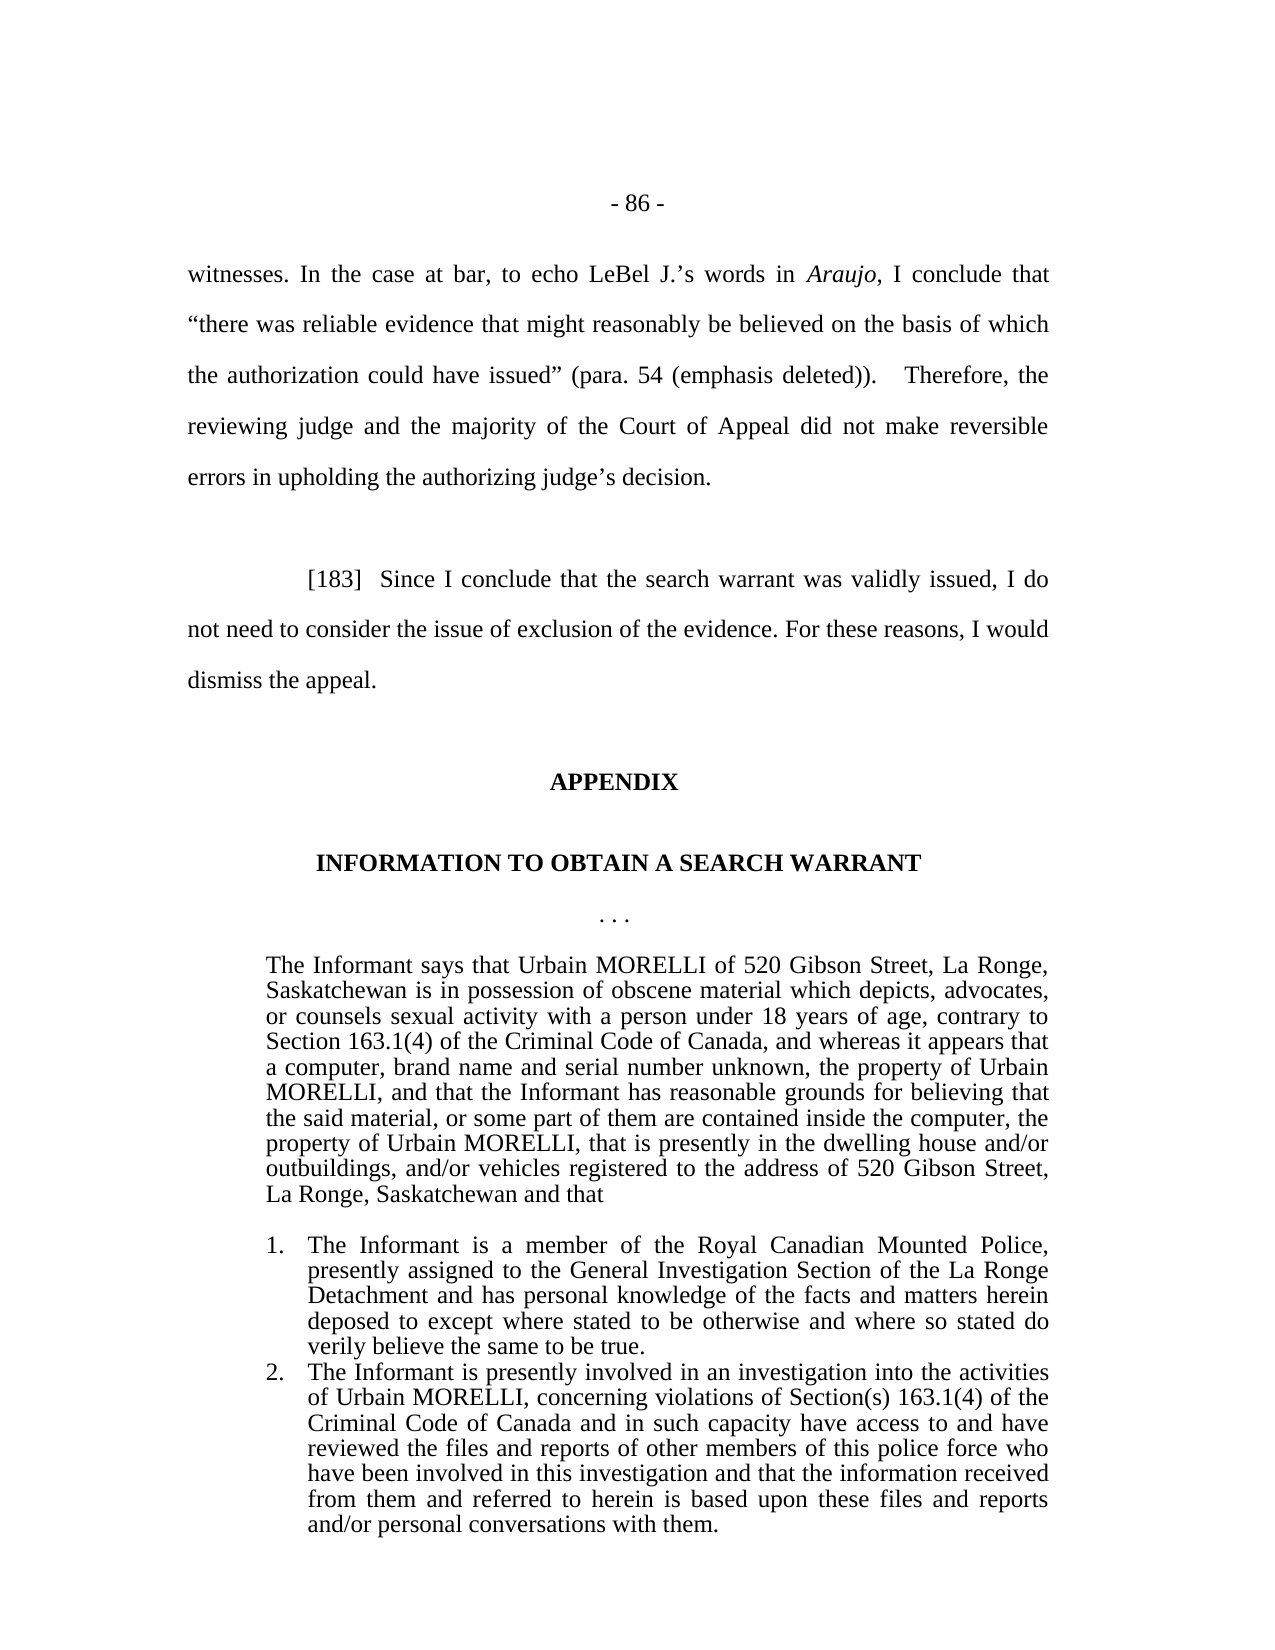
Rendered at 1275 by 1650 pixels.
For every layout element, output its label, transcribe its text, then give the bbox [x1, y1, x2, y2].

text 1. The Informant is a member of the Royal Canadian Mounted Police, presently assigned to the General Investigation Section of the La Ronge Detachment and has personal knowledge of the facts and matters herein deposed to except where stated to be otherwise and where so stated do verily believe the same to be true. [266, 1233, 1050, 1360]
text Since I conclude that the search warrant was validly issued, I do not need to consider the issue of exclusion of the evidence. For these reasons, I would dismiss the appeal. [187, 546, 1050, 699]
text APPENDIX [187, 750, 1050, 801]
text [187, 241, 1050, 496]
text INFORMATION TO OBTAIN A SEARCH WARRANT [187, 851, 1050, 877]
text The Informant says that Urbain MORELLI of 520 Gibson Street, La Ronge, Saskatchewan is in possession of obscene material which depicts, advocates, or counsels sexual activity with a person under 18 years of age, contrary to Section 163.1(4) of the Criminal Code of Canada, and whereas it appears that a computer, brand name and serial number unknown, the property of Urbain MORELLI, and that the Informant has reasonable grounds for believing that the said material, or some part of them are contained inside the computer, the property of Urbain MORELLI, that is presently in the dwelling house and/or outbuildings, and/or vehicles registered to the address of 520 Gibson Street, La Ronge, Saskatchewan and that [266, 953, 1050, 1207]
text 2. The Informant is presently involved in an investigation into the activities of Urbain MORELLI, concerning violations of Section(s) 163.1(4) of the Criminal Code of Canada and in such capacity have access to and have reviewed the files and reports of other members of this police force who have been involved in this investigation and that the information received from them and referred to herein is based upon these files and reports and/or personal conversations with them. [266, 1360, 1050, 1538]
text . . . [187, 902, 1050, 928]
